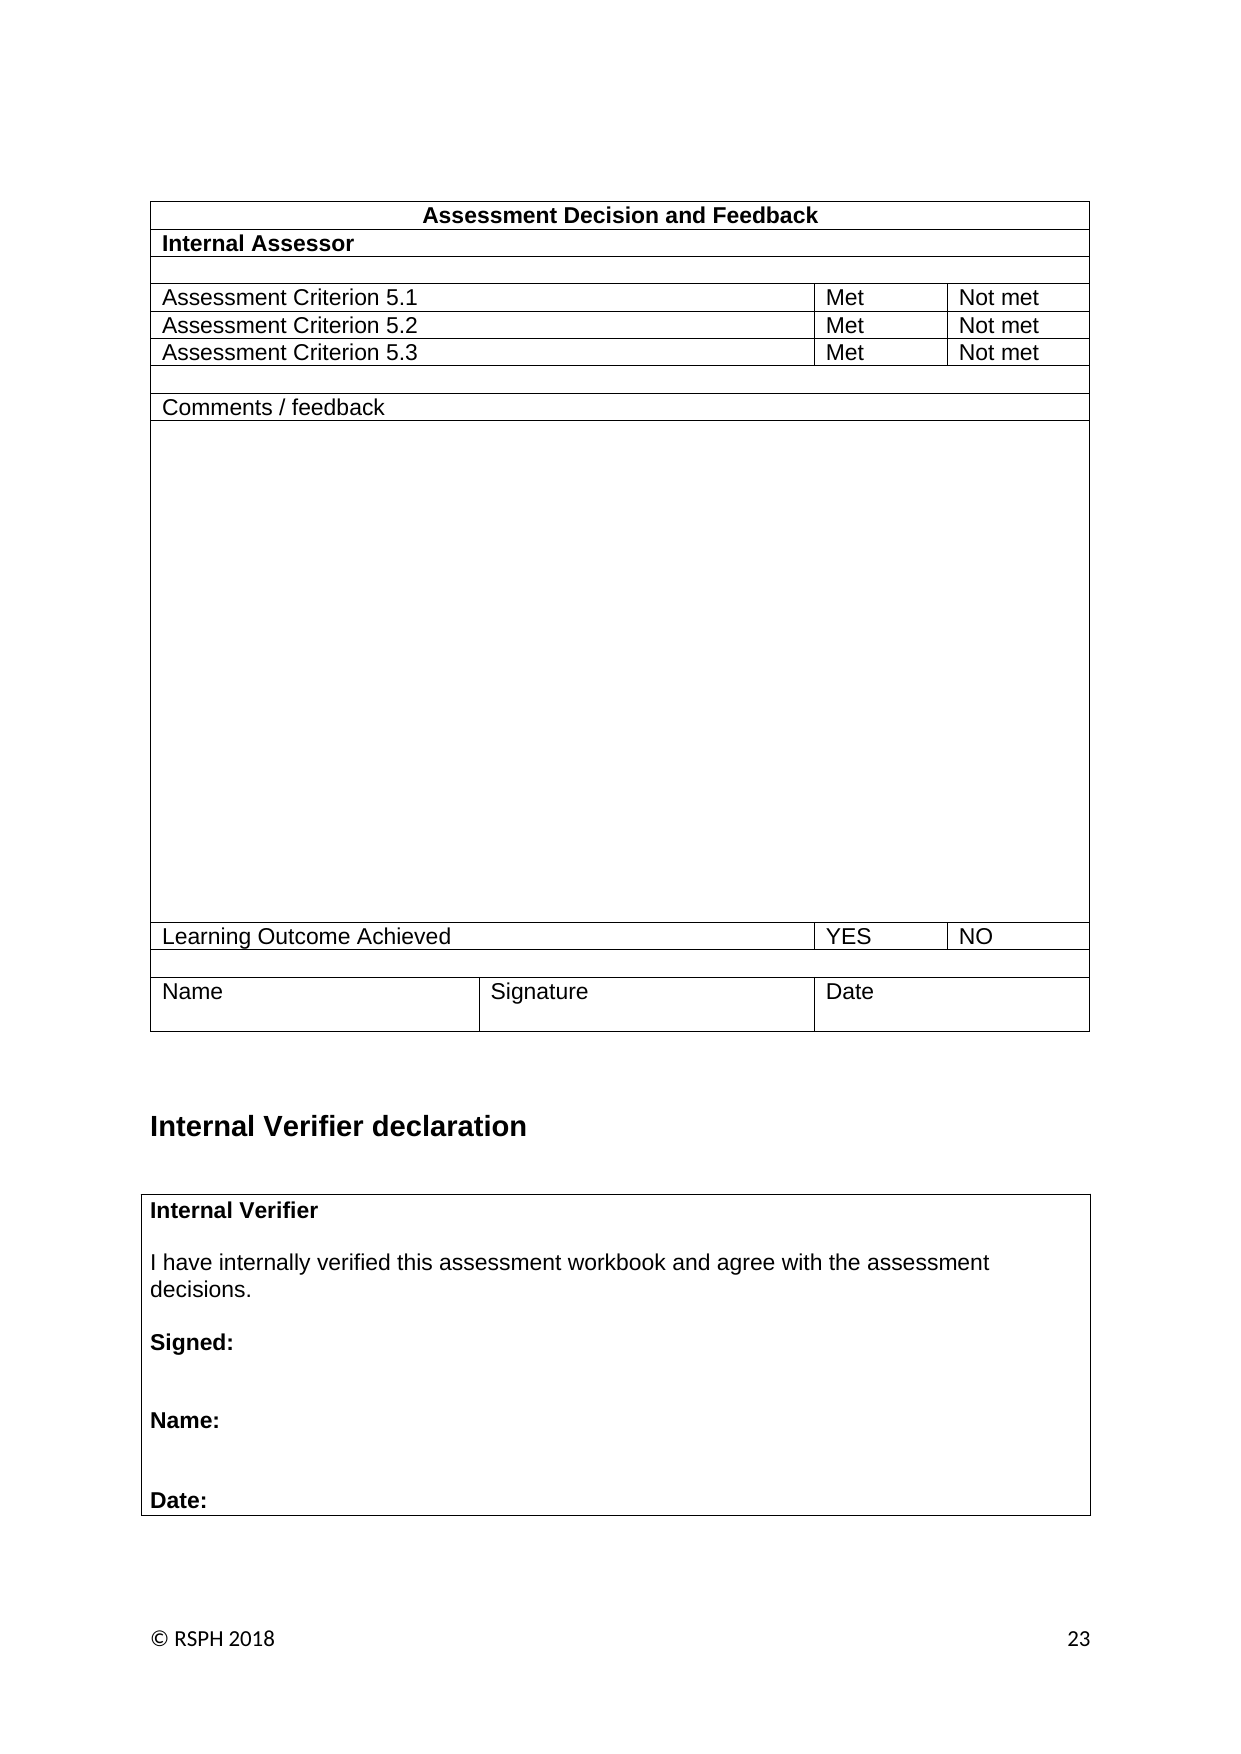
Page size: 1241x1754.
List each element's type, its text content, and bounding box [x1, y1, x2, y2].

table_cell Met [815, 339, 947, 365]
text Date: [142, 1483, 1090, 1515]
table_cell Internal Assessor [151, 230, 1089, 256]
table_cell Not met [948, 339, 1089, 365]
table_cell [151, 950, 1089, 977]
table_cell [151, 421, 1089, 922]
table_header Assessment Decision and Feedback [151, 202, 1089, 228]
text Internal Verifier declaration [150, 1109, 1090, 1142]
table_cell Learning Outcome Achieved [151, 923, 814, 949]
table_cell [151, 366, 1089, 393]
table_cell Assessment Criterion 5.3 [151, 339, 814, 365]
table_cell Not met [948, 284, 1089, 311]
text Internal Verifier [142, 1195, 1090, 1223]
table_cell Met [815, 312, 947, 338]
table_cell Assessment Criterion 5.2 [151, 312, 814, 338]
text Signed: [150, 1328, 1090, 1355]
table_cell [151, 257, 1089, 283]
table_cell Comments / feedback [151, 394, 1089, 420]
table_cell Assessment Criterion 5.1 [151, 284, 814, 311]
table_cell YES [815, 923, 947, 949]
table_cell Name [151, 978, 479, 1031]
table_cell Date [815, 978, 1089, 1031]
table_cell Signature [480, 978, 814, 1031]
table_cell NO [948, 923, 1089, 949]
table_cell Not met [948, 312, 1089, 338]
text Name: [150, 1407, 1090, 1434]
table_cell Met [815, 284, 947, 311]
text I have internally verified this assessment workbook and agree with the assessment decisions. [150, 1249, 1090, 1302]
